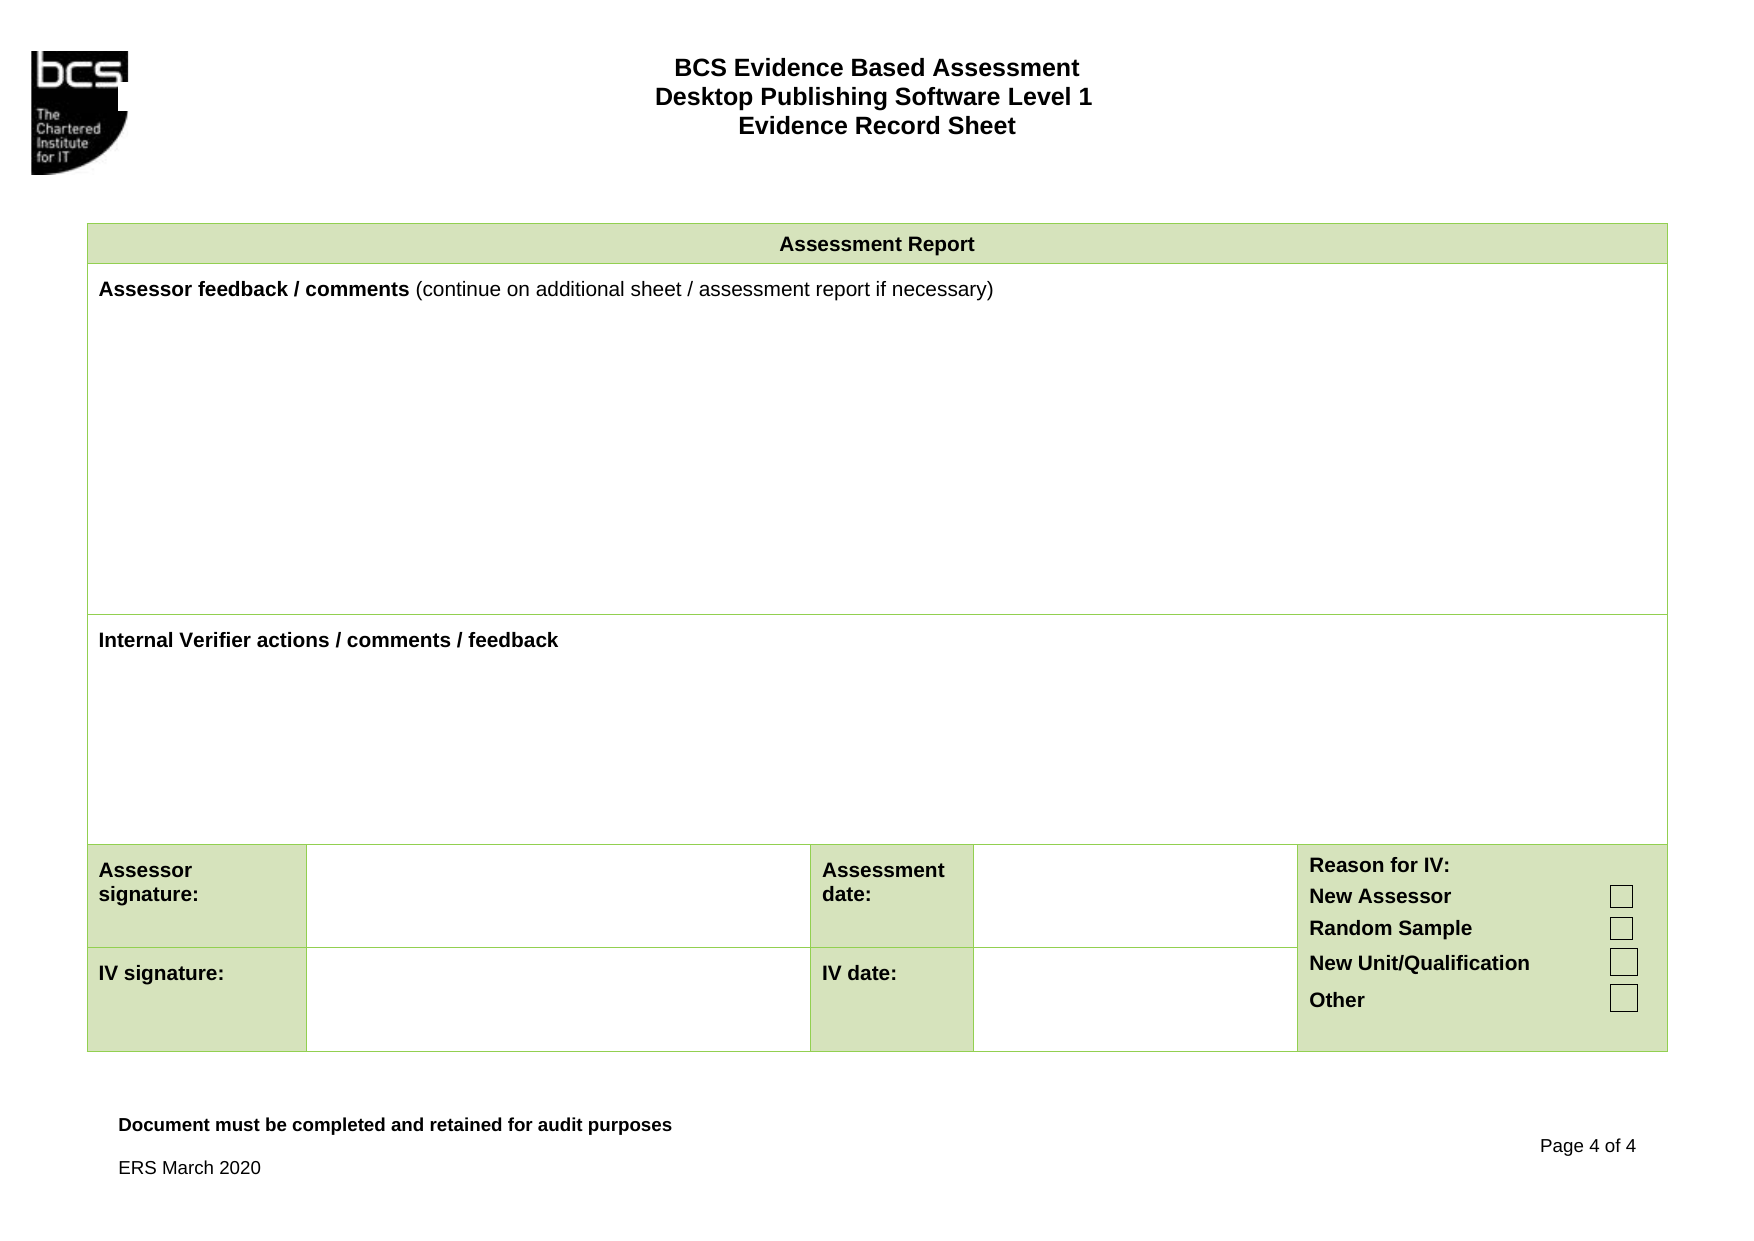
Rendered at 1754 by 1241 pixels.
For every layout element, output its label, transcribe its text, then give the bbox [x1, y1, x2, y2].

table_cell Reason for IV: New Assessor Random Sample New Unit/Qualification Other [1298, 845, 1667, 1051]
table_cell Assessor feedback / comments (continue on additional sheet / assessment report if necessary) [88, 264, 1667, 614]
table_cell Assessment date: [811, 845, 973, 947]
table_cell IV date: [811, 948, 973, 1051]
table_header Assessment Report [88, 224, 1667, 263]
table_cell IV signature: [88, 948, 306, 1051]
table_cell [307, 845, 810, 947]
table_cell [307, 948, 810, 1051]
table_cell [974, 845, 1297, 947]
picture [31, 51, 129, 175]
table_cell Internal Verifier actions / comments / feedback [88, 615, 1667, 844]
table_cell Assessor signature: [88, 845, 306, 947]
table_cell [974, 948, 1297, 1051]
